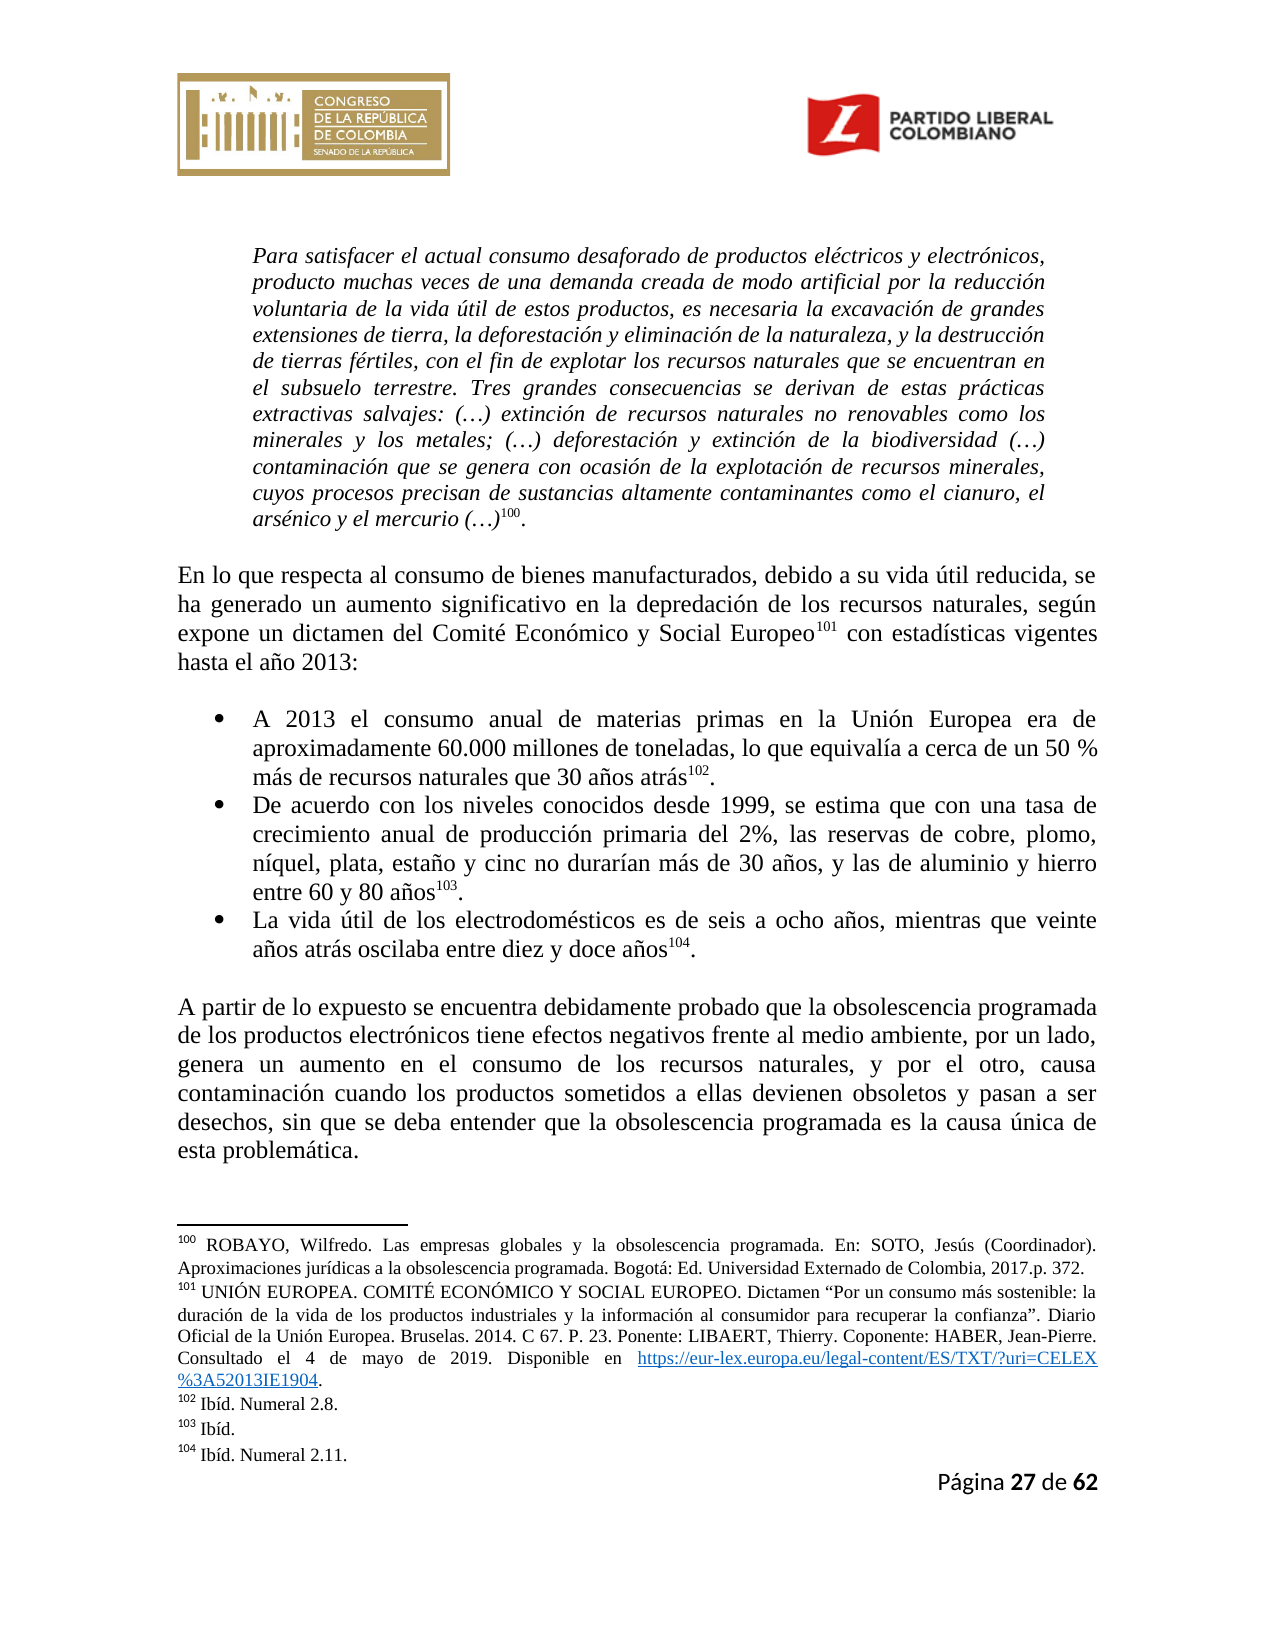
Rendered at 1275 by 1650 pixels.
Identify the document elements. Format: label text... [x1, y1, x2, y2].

list La vida útil de los electrodomésticos es de seis a ocho años, mientras que veinte años atrás oscilaba entre diez y doce años. [215, 906, 1098, 963]
text En lo que respecta al consumo de bienes manufacturados, debido a su vida útil reducida, se ha generado un aumento significativo en la depredación de los recursos naturales, según expone un dictamen del Comité Económico y Social Europeo con estadísticas vigentes hasta el año 2013: [177, 561, 1098, 676]
list De acuerdo con los niveles conocidos desde 1999, se estima que con una tasa de crecimiento anual de producción primaria del 2%, las reservas de cobre, plomo, níquel, plata, estaño y cinc no durarían más de 30 años, y las de aluminio y hierro entre 60 y 80 años. [215, 791, 1098, 906]
picture [177, 73, 451, 176]
text Para satisfacer el actual consumo desaforado de productos eléctricos y electrónicos, producto muchas veces de una demanda creada de modo artificial por la reducción voluntaria de la vida útil de estos productos, es necesaria la excavación de grandes extensiones de tierra, la deforestación y eliminación de la naturaleza, y la destrucción de tierras fértiles, con el fin de explotar los recursos naturales que se encuentran en el subsuelo terrestre. Tres grandes consecuencias se derivan de estas prácticas extractivas salvajes: (…) extinción de recursos naturales no renovables como los minerales y los metales; (…) deforestación y extinción de la biodiversidad (…) contaminación que se genera con ocasión de la explotación de recursos minerales, cuyos procesos precisan de sustancias altamente contaminantes como el cianuro, el arsénico y el mercurio (…). [252, 242, 1048, 532]
text A partir de lo expuesto se encuentra debidamente probado que la obsolescencia programada de los productos electrónicos tiene efectos negativos frente al medio ambiente, por un lado, genera un aumento en el consumo de los recursos naturales, y por el otro, causa contaminación cuando los productos sometidos a ellas devienen obsoletos y pasan a ser desechos, sin que se deba entender que la obsolescencia programada es la causa única de esta problemática. [177, 992, 1098, 1164]
picture [806, 73, 1055, 176]
list A 2013 el consumo anual de materias primas en la Unión Europea era de aproximadamente 60.000 millones de toneladas, lo que equivalía a cerca de un 50 % más de recursos naturales que 30 años atrás. [215, 704, 1098, 791]
